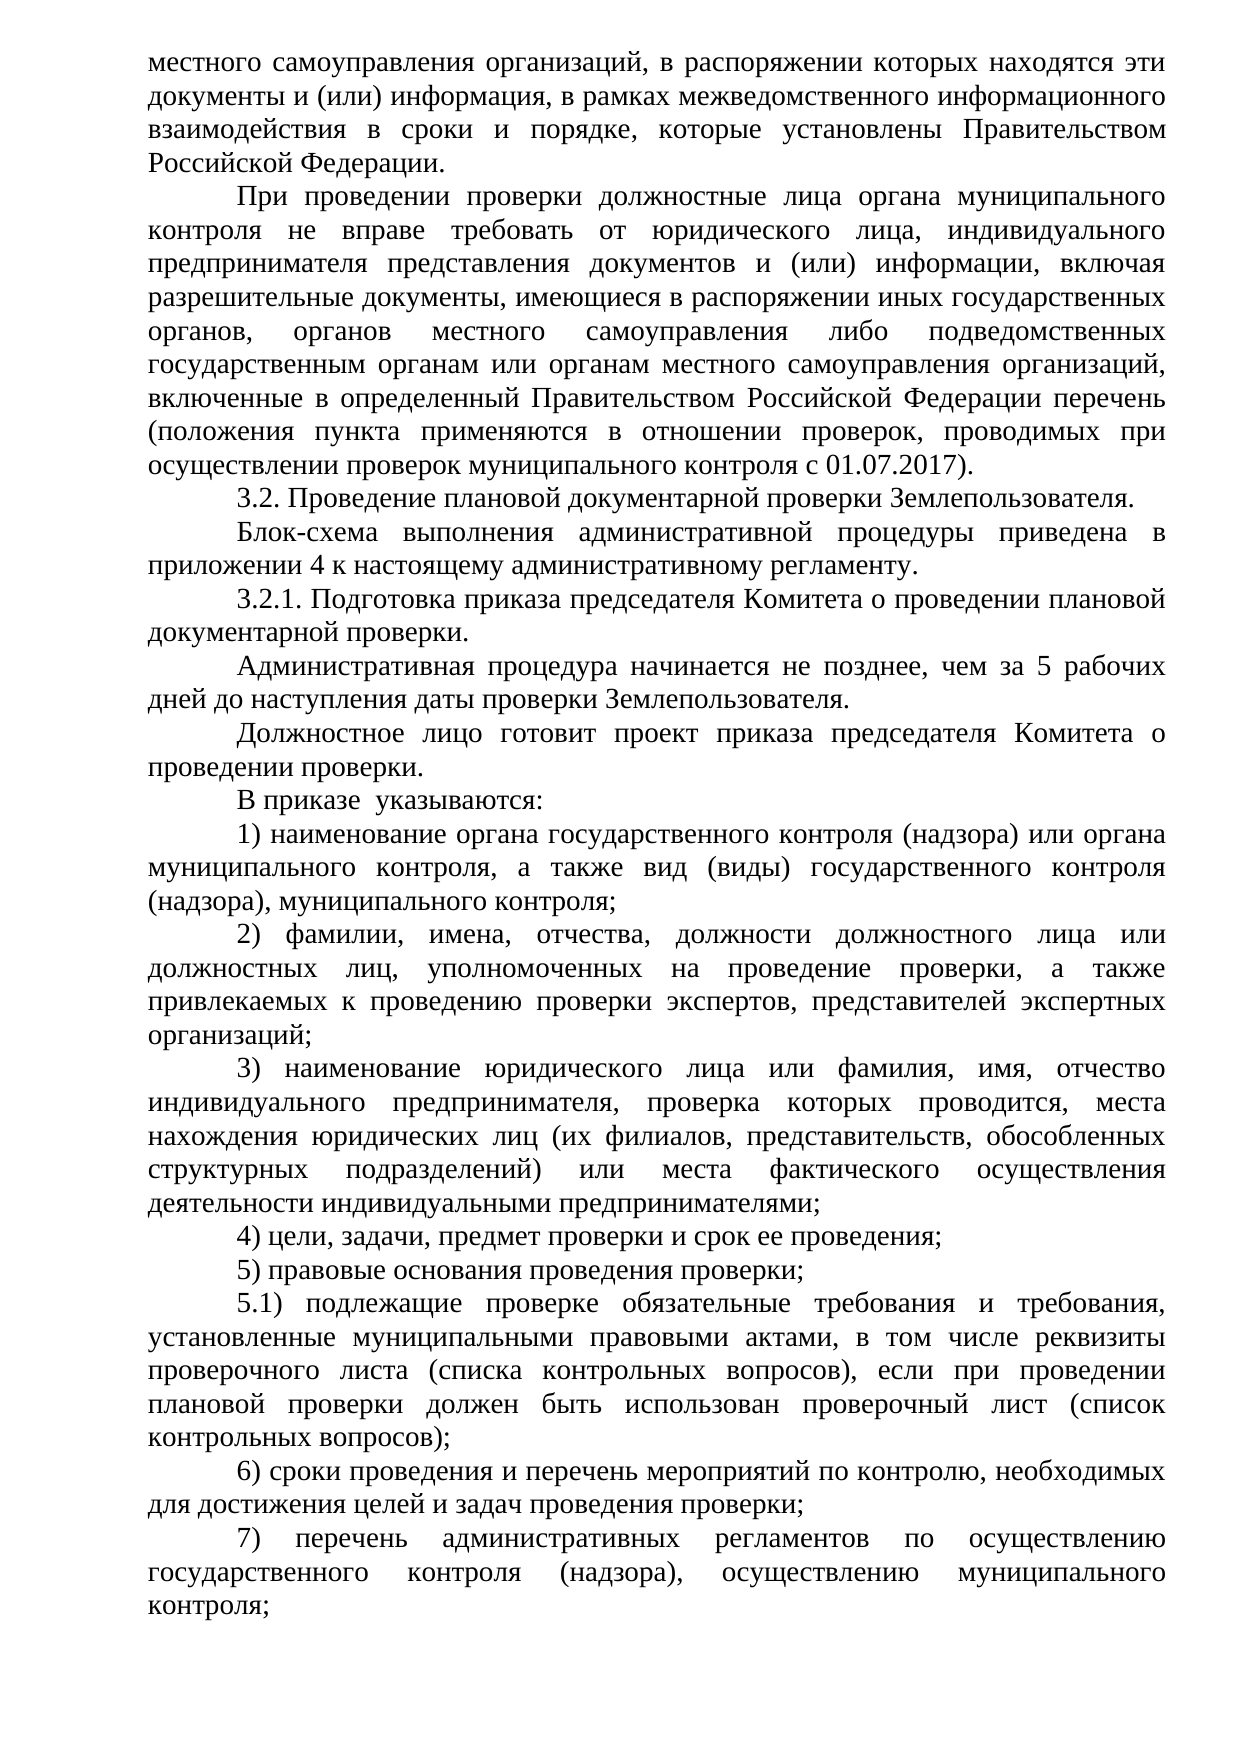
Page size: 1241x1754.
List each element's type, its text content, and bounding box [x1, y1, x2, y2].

text 3.2. Проведение плановой документарной проверки Землепользователя. [148, 480, 1167, 514]
text 5) правовые основания проведения проверки; [148, 1252, 1167, 1285]
text 2) фамилии, имена, отчества, должности должностного лица или должностных лиц, уполномоченных на проведение проверки, а также привлекаемых к проведению проверки экспертов, представителей экспертных организаций; [148, 916, 1167, 1051]
text 5.1) подлежащие проверке обязательные требования и требования, установленные муниципальными правовыми актами, в том числе реквизиты проверочного листа (списка контрольных вопросов), если при проведении плановой проверки должен быть использован проверочный лист (список контрольных вопросов); [148, 1285, 1167, 1453]
text 7) перечень административных регламентов по осуществлению государственного контроля (надзора), осуществлению муниципального контроля; [148, 1520, 1167, 1621]
text 4) цели, задачи, предмет проверки и срок ее проведения; [148, 1218, 1167, 1252]
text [148, 44, 1167, 178]
text 1) наименование органа государственного контроля (надзора) или органа муниципального контроля, а также вид (виды) государственного контроля (надзора), муниципального контроля; [148, 816, 1167, 916]
text В приказе указываются: [148, 782, 1167, 816]
text 3) наименование юридического лица или фамилия, имя, отчество индивидуального предпринимателя, проверка которых проводится, места нахождения юридических лиц (их филиалов, представительств, обособленных структурных подразделений) или места фактического осуществления деятельности индивидуальными предпринимателями; [148, 1051, 1167, 1218]
text Должностное лицо готовит проект приказа председателя Комитета о проведении проверки. [148, 715, 1167, 782]
text При проведении проверки должностные лица органа муниципального контроля не вправе требовать от юридического лица, индивидуального предпринимателя представления документов и (или) информации, включая разрешительные документы, имеющиеся в распоряжении иных государственных органов, органов местного самоуправления либо подведомственных государственным органам или органам местного самоуправления организаций, включенные в определенный Правительством Российской Федерации перечень (положения пункта применяются в отношении проверок, проводимых при осуществлении проверок муниципального контроля с 01.07.2017). [148, 178, 1167, 480]
text Административная процедура начинается не позднее, чем за 5 рабочих дней до наступления даты проверки Землепользователя. [148, 648, 1167, 715]
text 6) сроки проведения и перечень мероприятий по контролю, необходимых для достижения целей и задач проведения проверки; [148, 1453, 1167, 1520]
text 3.2.1. Подготовка приказа председателя Комитета о проведении плановой документарной проверки. [148, 581, 1167, 648]
text Блок-схема выполнения административной процедуры приведена в приложении 4 к настоящему административному регламенту. [148, 514, 1167, 581]
